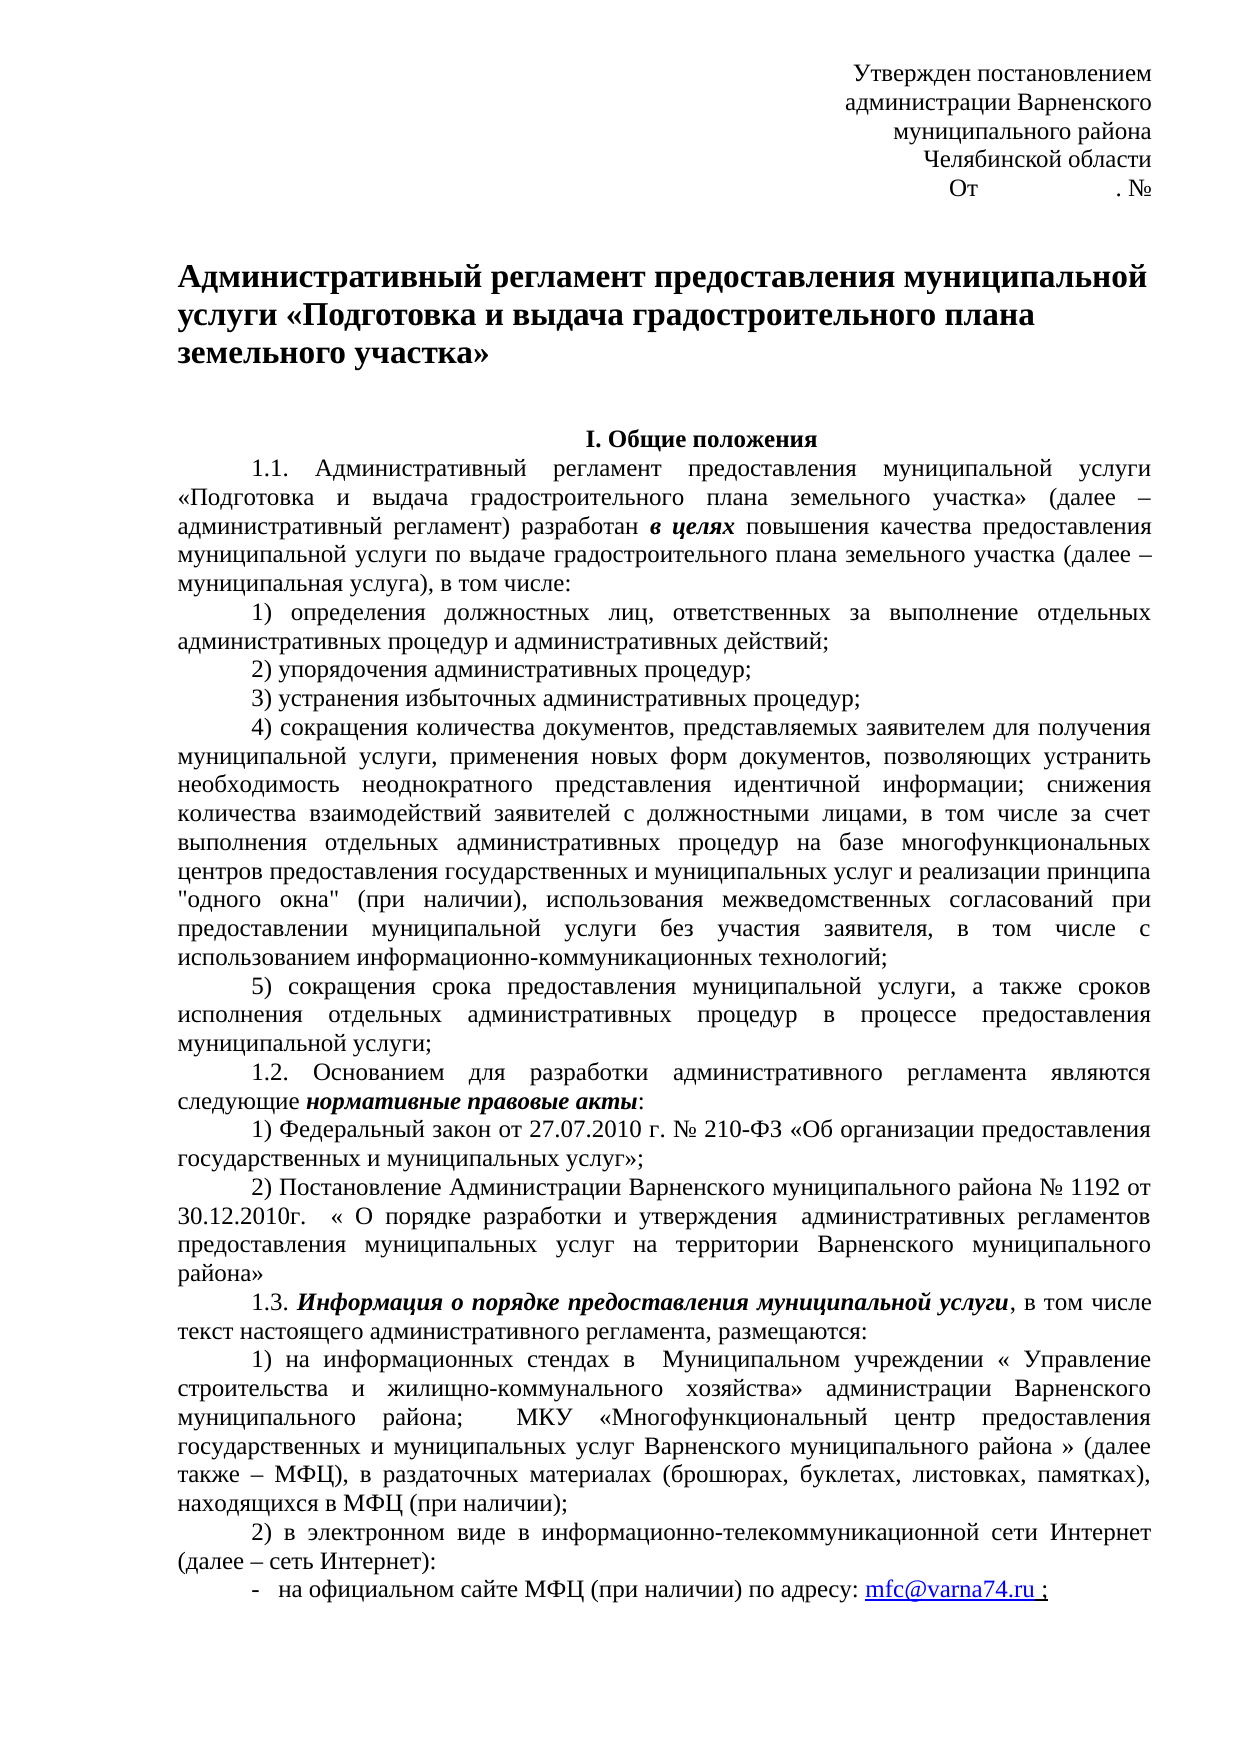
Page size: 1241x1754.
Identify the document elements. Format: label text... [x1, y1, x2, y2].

text 3) устранения избыточных административных процедур; [177, 683, 1152, 712]
subtitle Челябинской области [177, 144, 1152, 173]
text 4) сокращения количества документов, представляемых заявителем для получения муниципальной услуги, применения новых форм документов, позволяющих устранить необходимость неоднократного представления идентичной информации; снижения количества взаимодействий заявителей с должностными лицами, в том числе за счет выполнения отдельных административных процедур на базе многофункциональных центров предоставления государственных и муниципальных услуг и реализации принципа "одного окна" (при наличии), использования межведомственных согласований при предоставлении муниципальной услуги без участия заявителя, в том числе с использованием информационно-коммуникационных технологий; [177, 712, 1152, 971]
text Общие положения [177, 424, 1152, 453]
subtitle Административный регламент предоставления муниципальной услуги «Подготовка и выдача градостроительного плана земельного участка» [177, 256, 1152, 371]
text 1.1. Административный регламент предоставления муниципальной услуги «Подготовка и выдача градостроительного плана земельного участка» (далее – административный регламент) разработан в целях повышения качества предоставления муниципальной услуги по выдаче градостроительного плана земельного участка (далее – муниципальная услуга), в том числе: [177, 453, 1152, 482]
text - на официальном сайте МФЦ (при наличии) по адресу: mfc@varna74.ru ; [177, 1574, 1152, 1603]
text 1.2. Основанием для разработки административного регламента являются следующие нормативные правовые акты: [177, 1057, 1152, 1114]
subtitle От . № [177, 173, 1152, 202]
text 1) на информационных стендах в Муниципальном учреждении « Управление строительства и жилищно-коммунального хозяйства» администрации Варненского муниципального района; МКУ «Многофункциональный центр предоставления государственных и муниципальных услуг Варненского муниципального района » (далее также – МФЦ), в раздаточных материалах (брошюрах, буклетах, листовках, памятках), находящихся в МФЦ (при наличии); [177, 1344, 1152, 1517]
text 2) в электронном виде в информационно-телекоммуникационной сети Интернет (далее – сеть Интернет): [177, 1517, 1152, 1574]
subtitle администрации Варненского [177, 87, 1152, 116]
subtitle Утвержден постановлением [177, 58, 1152, 87]
text 1.3. Информация о порядке предоставления муниципальной услуги, в том числе текст настоящего административного регламента, размещаются: [177, 1287, 1152, 1344]
text 1) определения должностных лиц, ответственных за выполнение отдельных административных процедур и административных действий; [177, 597, 1152, 654]
text 2) упорядочения административных процедур; [177, 654, 1152, 683]
text 1) Федеральный закон от 27.07.2010 г. № 210-ФЗ «Об организации предоставления государственных и муниципальных услуг»; [177, 1114, 1152, 1172]
text 5) сокращения срока предоставления муниципальной услуги, а также сроков исполнения отдельных административных процедур в процессе предоставления муниципальной услуги; [177, 971, 1152, 1057]
text 1.1. Административный регламент предоставления муниципальной услуги «Подготовка и выдача градостроительного плана земельного участка» (далее – административный регламент) разработан в целях повышения качества предоставления муниципальной услуги по выдаче градостроительного плана земельного участка (далее – муниципальная услуга), в том числе: [177, 539, 1152, 597]
subtitle муниципального района [177, 116, 1152, 144]
text 2) Постановление Администрации Варненского муниципального района № 1192 от 30.12.2010г. « О порядке разработки и утверждения административных регламентов предоставления муниципальных услуг на территории Варненского муниципального района» [177, 1172, 1152, 1287]
